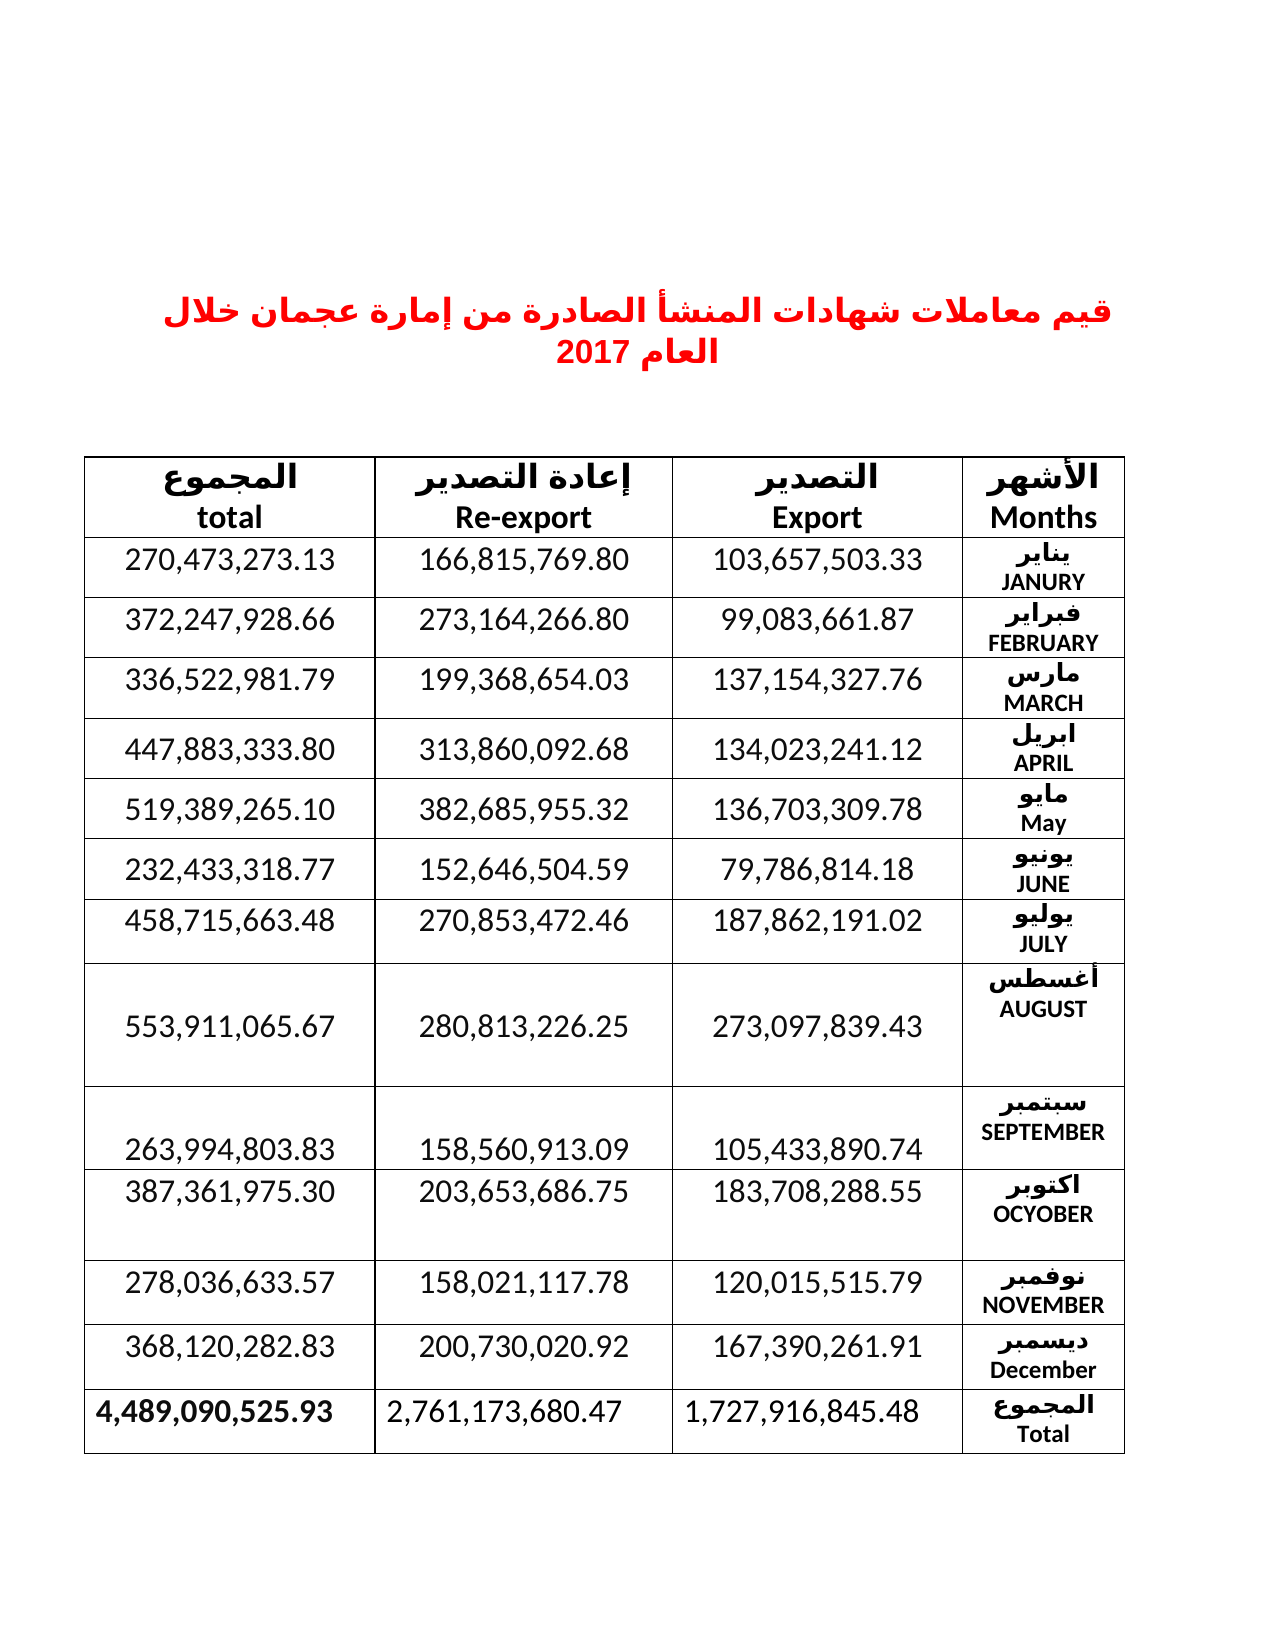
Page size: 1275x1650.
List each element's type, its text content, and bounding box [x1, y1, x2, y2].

table_cell 120,015,515.79 [673, 1261, 962, 1324]
table_cell يناير JANURY [963, 538, 1124, 597]
table_cell سبتمبر SEPTEMBER [963, 1087, 1124, 1169]
table_cell أغسطس AUGUST [963, 964, 1124, 1086]
table_cell 382,685,955.32 [376, 779, 672, 838]
table_cell 99,083,661.87 [673, 598, 962, 657]
table_cell 519,389,265.10 [85, 779, 374, 838]
table_cell المجموع Total [963, 1390, 1124, 1453]
table_cell 187,862,191.02 [673, 900, 962, 963]
table_cell 278,036,633.57 [85, 1261, 374, 1324]
table_cell 134,023,241.12 [673, 719, 962, 778]
table_cell 270,473,273.13 [85, 538, 374, 597]
table_cell 136,703,309.78 [673, 779, 962, 838]
table_cell 4,489,090,525.93 [85, 1390, 374, 1453]
table_cell 263,994,803.83 [85, 1087, 374, 1169]
table_cell 152,646,504.59 [376, 839, 672, 898]
table_cell اكتوبر OCYOBER [963, 1170, 1124, 1259]
table_cell نوفمبر NOVEMBER [963, 1261, 1124, 1324]
table_cell 1,727,916,845.48 [673, 1390, 962, 1453]
table_cell 458,715,663.48 [85, 900, 374, 963]
table_cell 166,815,769.80 [376, 538, 672, 597]
table_cell 270,853,472.46 [376, 900, 672, 963]
text قيم معاملات شهادات المنشأ الصادرة من إمارة عجمان خلال العام 2017 [150, 291, 1125, 371]
table_header الأشهر Months [963, 458, 1124, 537]
table_cell 447,883,333.80 [85, 719, 374, 778]
table_cell فبراير FEBRUARY [963, 598, 1124, 657]
table_cell 280,813,226.25 [376, 964, 672, 1086]
table_cell 387,361,975.30 [85, 1170, 374, 1259]
table_cell 158,021,117.78 [376, 1261, 672, 1324]
table_cell ابريل APRIL [963, 719, 1124, 778]
table_cell 199,368,654.03 [376, 658, 672, 717]
table_cell يونيو JUNE [963, 839, 1124, 898]
table_cell 183,708,288.55 [673, 1170, 962, 1259]
table_cell ديسمبر December [963, 1325, 1124, 1389]
table_header التصدير Export [673, 458, 962, 537]
table_cell 273,097,839.43 [673, 964, 962, 1086]
table_cell 372,247,928.66 [85, 598, 374, 657]
table_cell 273,164,266.80 [376, 598, 672, 657]
table_cell 158,560,913.09 [376, 1087, 672, 1169]
table_cell 203,653,686.75 [376, 1170, 672, 1259]
table_cell يوليو JULY [963, 900, 1124, 963]
table_cell 232,433,318.77 [85, 839, 374, 898]
table_cell 2,761,173,680.47 [376, 1390, 672, 1453]
table_cell 79,786,814.18 [673, 839, 962, 898]
table_cell 167,390,261.91 [673, 1325, 962, 1389]
table_cell 200,730,020.92 [376, 1325, 672, 1389]
table_cell 368,120,282.83 [85, 1325, 374, 1389]
table_cell مارس MARCH [963, 658, 1124, 717]
table_cell 336,522,981.79 [85, 658, 374, 717]
table_header المجموع total [85, 458, 374, 537]
table_cell 313,860,092.68 [376, 719, 672, 778]
table_cell 137,154,327.76 [673, 658, 962, 717]
table_header إعادة التصدير Re-export [376, 458, 672, 537]
table_cell 103,657,503.33 [673, 538, 962, 597]
table_cell 553,911,065.67 [85, 964, 374, 1086]
table_cell 105,433,890.74 [673, 1087, 962, 1169]
table_cell مايو May [963, 779, 1124, 838]
